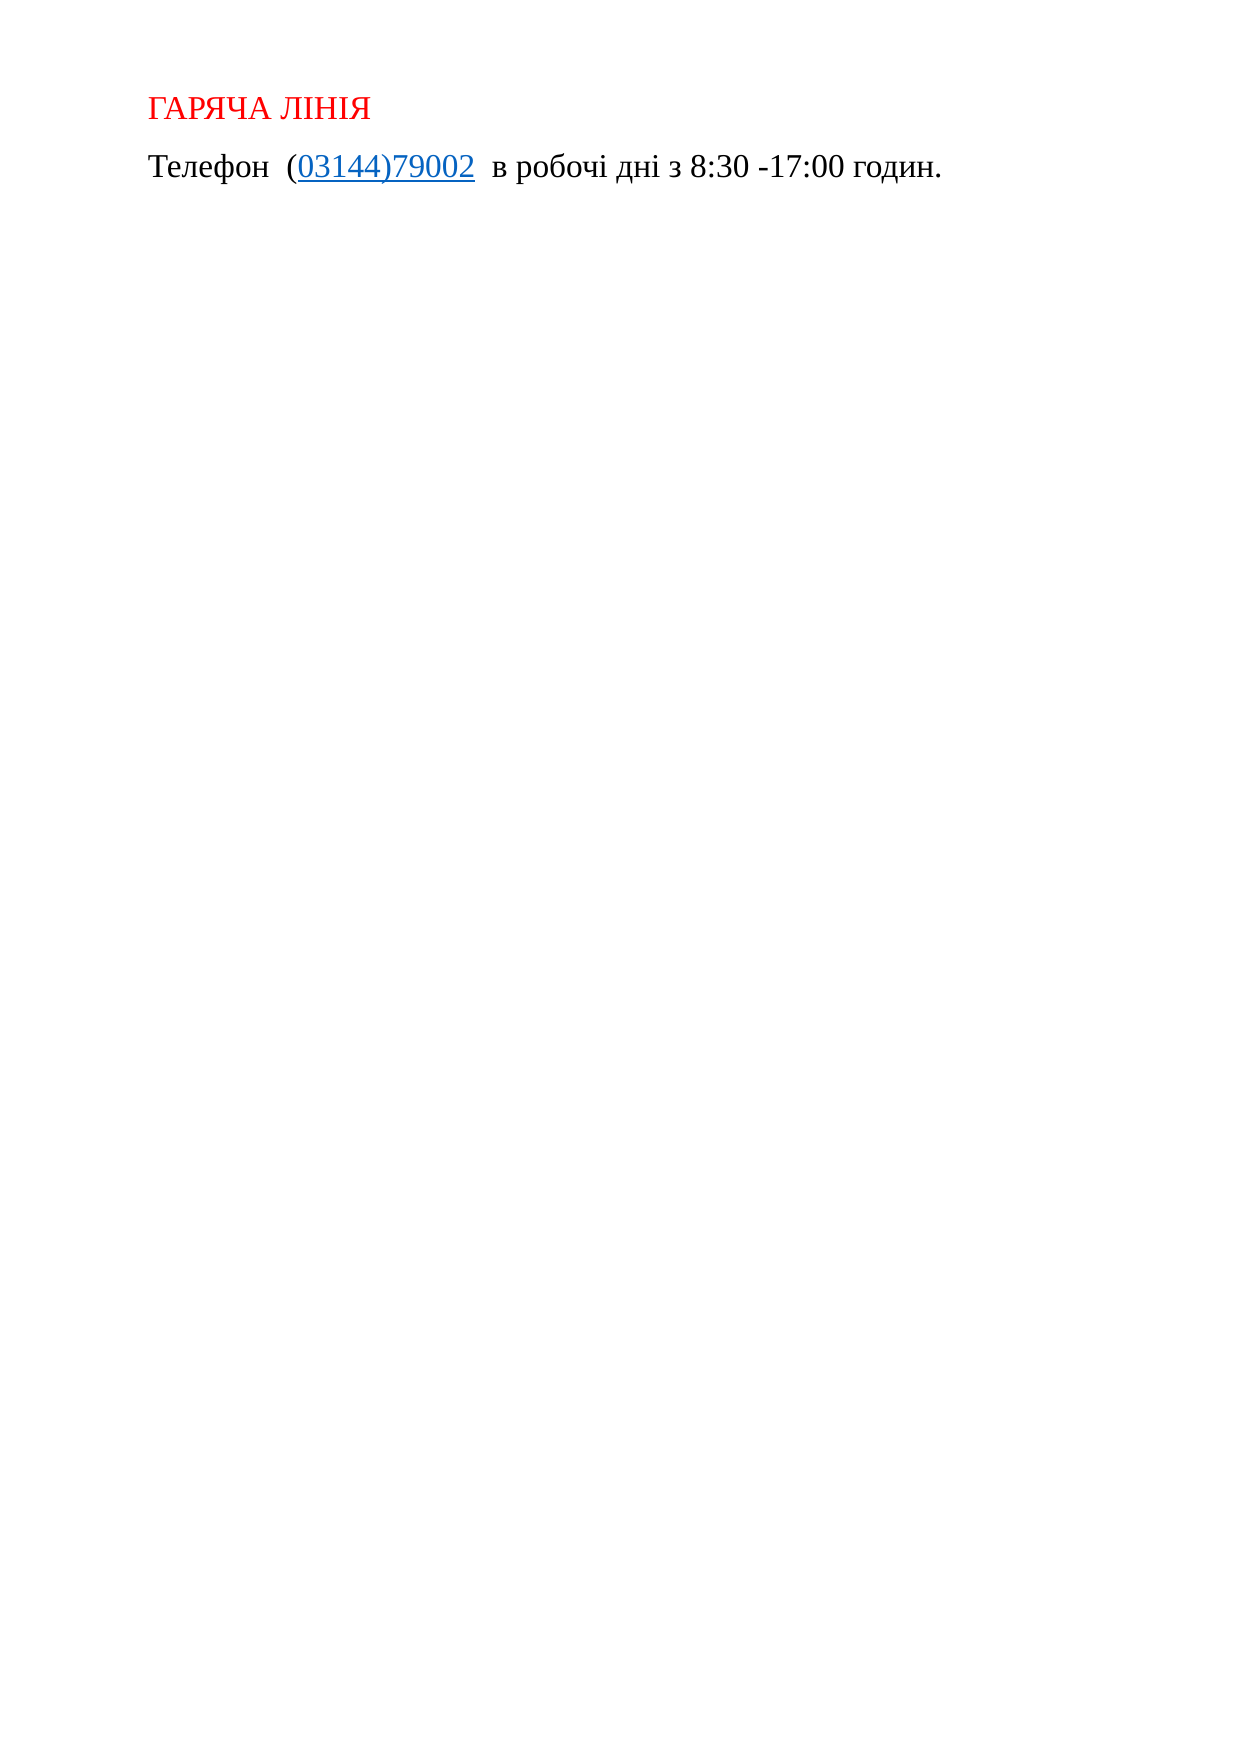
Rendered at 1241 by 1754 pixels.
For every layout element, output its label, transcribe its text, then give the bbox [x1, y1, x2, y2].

text Телефон (03144)79002 в робочі дні з 8:30 ‐17:00 годин. [148, 147, 1152, 185]
text ГАРЯЧА ЛІНІЯ [148, 88, 1152, 127]
